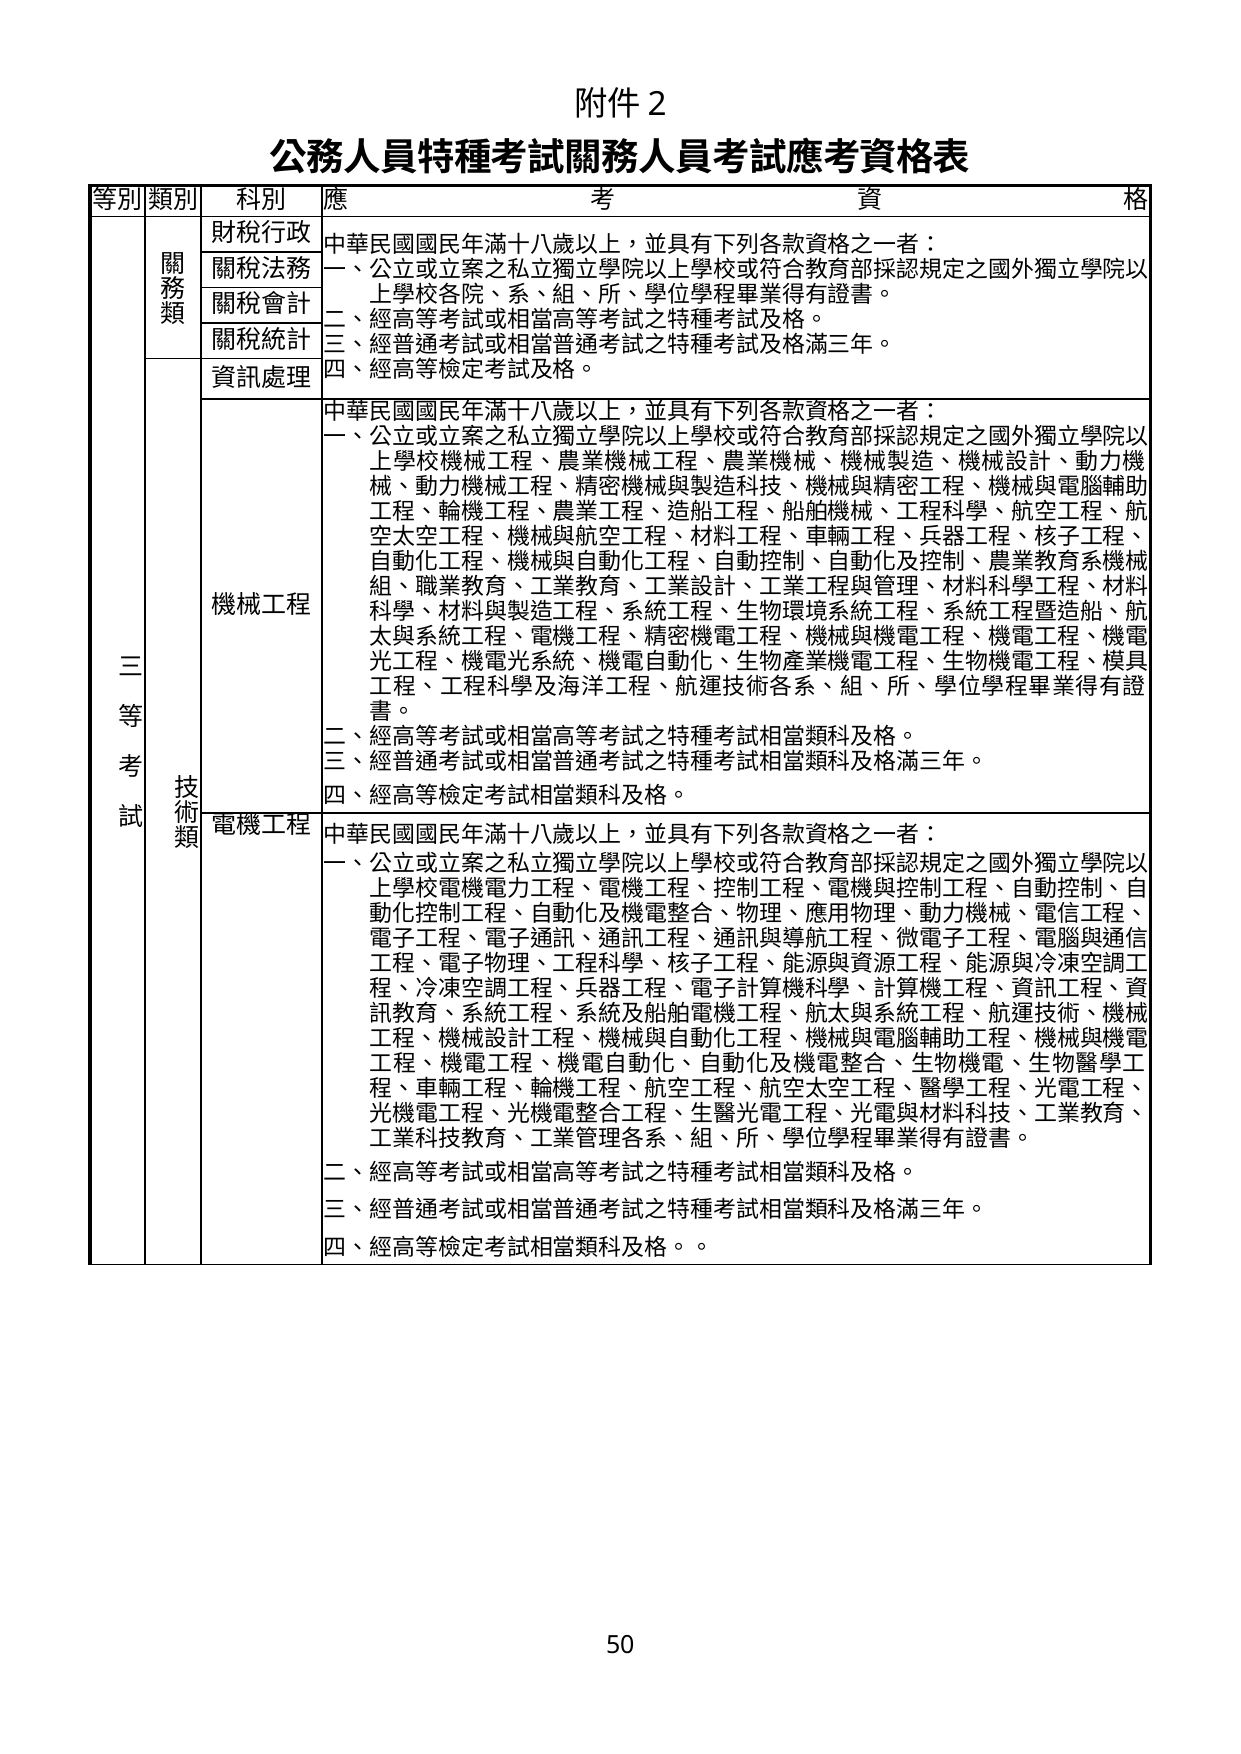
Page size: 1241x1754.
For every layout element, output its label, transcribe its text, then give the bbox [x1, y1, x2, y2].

table_cell 關稅會計 [202, 288, 321, 322]
table_cell 關稅法務 [202, 253, 321, 287]
table_cell 關務類 [146, 217, 200, 357]
table_header 科別 [202, 187, 321, 216]
table_cell 三等考試 [92, 217, 144, 1264]
table_header 類別 [146, 187, 200, 216]
table_cell 關稅統計 [202, 324, 321, 357]
table_cell 財稅行政 [202, 217, 321, 251]
table_cell 技術類 [146, 359, 200, 1264]
text 附件2 [106, 89, 1134, 122]
table_header 等別 [92, 187, 144, 216]
table_cell 資訊處理 [202, 359, 321, 398]
table_cell 電機工程 [202, 814, 321, 1264]
table_cell 中華民國國民年滿十八歲以上，並具有下列各款資格之一者： 一、公立或立案之私立獨立學院以上學校或符合教育部採認規定之國外獨立學院以上學校機械工程、農業機械工程、農業機械、機械製造、機械設計、動力機械、動力機械工程、精密機械與製造科技、機械與精密工程、機械與電腦輔助工程、輪機工程、農業工程、造船工程、船舶機械、工程科學、航空工程、航空太空工程、機械與航空工程、材料工程、車輛工程、兵器工程、核子工程、自動化工程、機械與自動化工程、自動控制、自動化及控制、農業教育系機械組、職業教育、工業教育、工業設計、工業工程與管理、材料科學工程、材料科學、材料與製造工程、系統工程、生物環境系統工程、系統工程暨造船、航太與系統工程、電機工程、精密機電工程、機械與機電工程、機電工程、機電光工程、機電光系統、機電自動化、生物產業機電工程、生物機電工程、模具工程、工程科學及海洋工程、航運技術各系、組、所、學位學程畢業得有證書。 二、經高等考試或相當高等考試之特種考試相當類科及格。 三、經普通考試或相當普通考試之特種考試相當類科及格滿三年。 四、經高等檢定考試相當類科及格。 [323, 400, 1149, 812]
text 公務人員特種考試關務人員考試應考資格表 [106, 127, 1134, 181]
table_cell 中華民國國民年滿十八歲以上，並具有下列各款資格之一者： 一、公立或立案之私立獨立學院以上學校或符合教育部採認規定之國外獨立學院以上學校電機電力工程、電機工程、控制工程、電機與控制工程、自動控制、自動化控制工程、自動化及機電整合、物理、應用物理、動力機械、電信工程、電子工程、電子通訊、通訊工程、通訊與導航工程、微電子工程、電腦與通信工程、電子物理、工程科學、核子工程、能源與資源工程、能源與冷凍空調工程、冷凍空調工程、兵器工程、電子計算機科學、計算機工程、資訊工程、資訊教育、系統工程、系統及船舶電機工程、航太與系統工程、航運技術、機械工程、機械設計工程、機械與自動化工程、機械與電腦輔助工程、機械與機電工程、機電工程、機電自動化、自動化及機電整合、生物機電、生物醫學工程、車輛工程、輪機工程、航空工程、航空太空工程、醫學工程、光電工程、光機電工程、光機電整合工程、生醫光電工程、光電與材料科技、工業教育、工業科技教育、工業管理各系、組、所、學位學程畢業得有證書。 二、經高等考試或相當高等考試之特種考試相當類科及格。 三、經普通考試或相當普通考試之特種考試相當類科及格滿三年。 四、經高等檢定考試相當類科及格。。 [323, 814, 1149, 1264]
table_cell 中華民國國民年滿十八歲以上，並具有下列各款資格之一者： 一、公立或立案之私立獨立學院以上學校或符合教育部採認規定之國外獨立學院以上學校各院、系、組、所、學位學程畢業得有證書。 二、經高等考試或相當高等考試之特種考試及格。 三、經普通考試或相當普通考試之特種考試及格滿三年。 四、經高等檢定考試及格。 [323, 217, 1149, 398]
table_header 應考資格 [323, 187, 1149, 216]
table_cell 機械工程 [202, 400, 321, 812]
